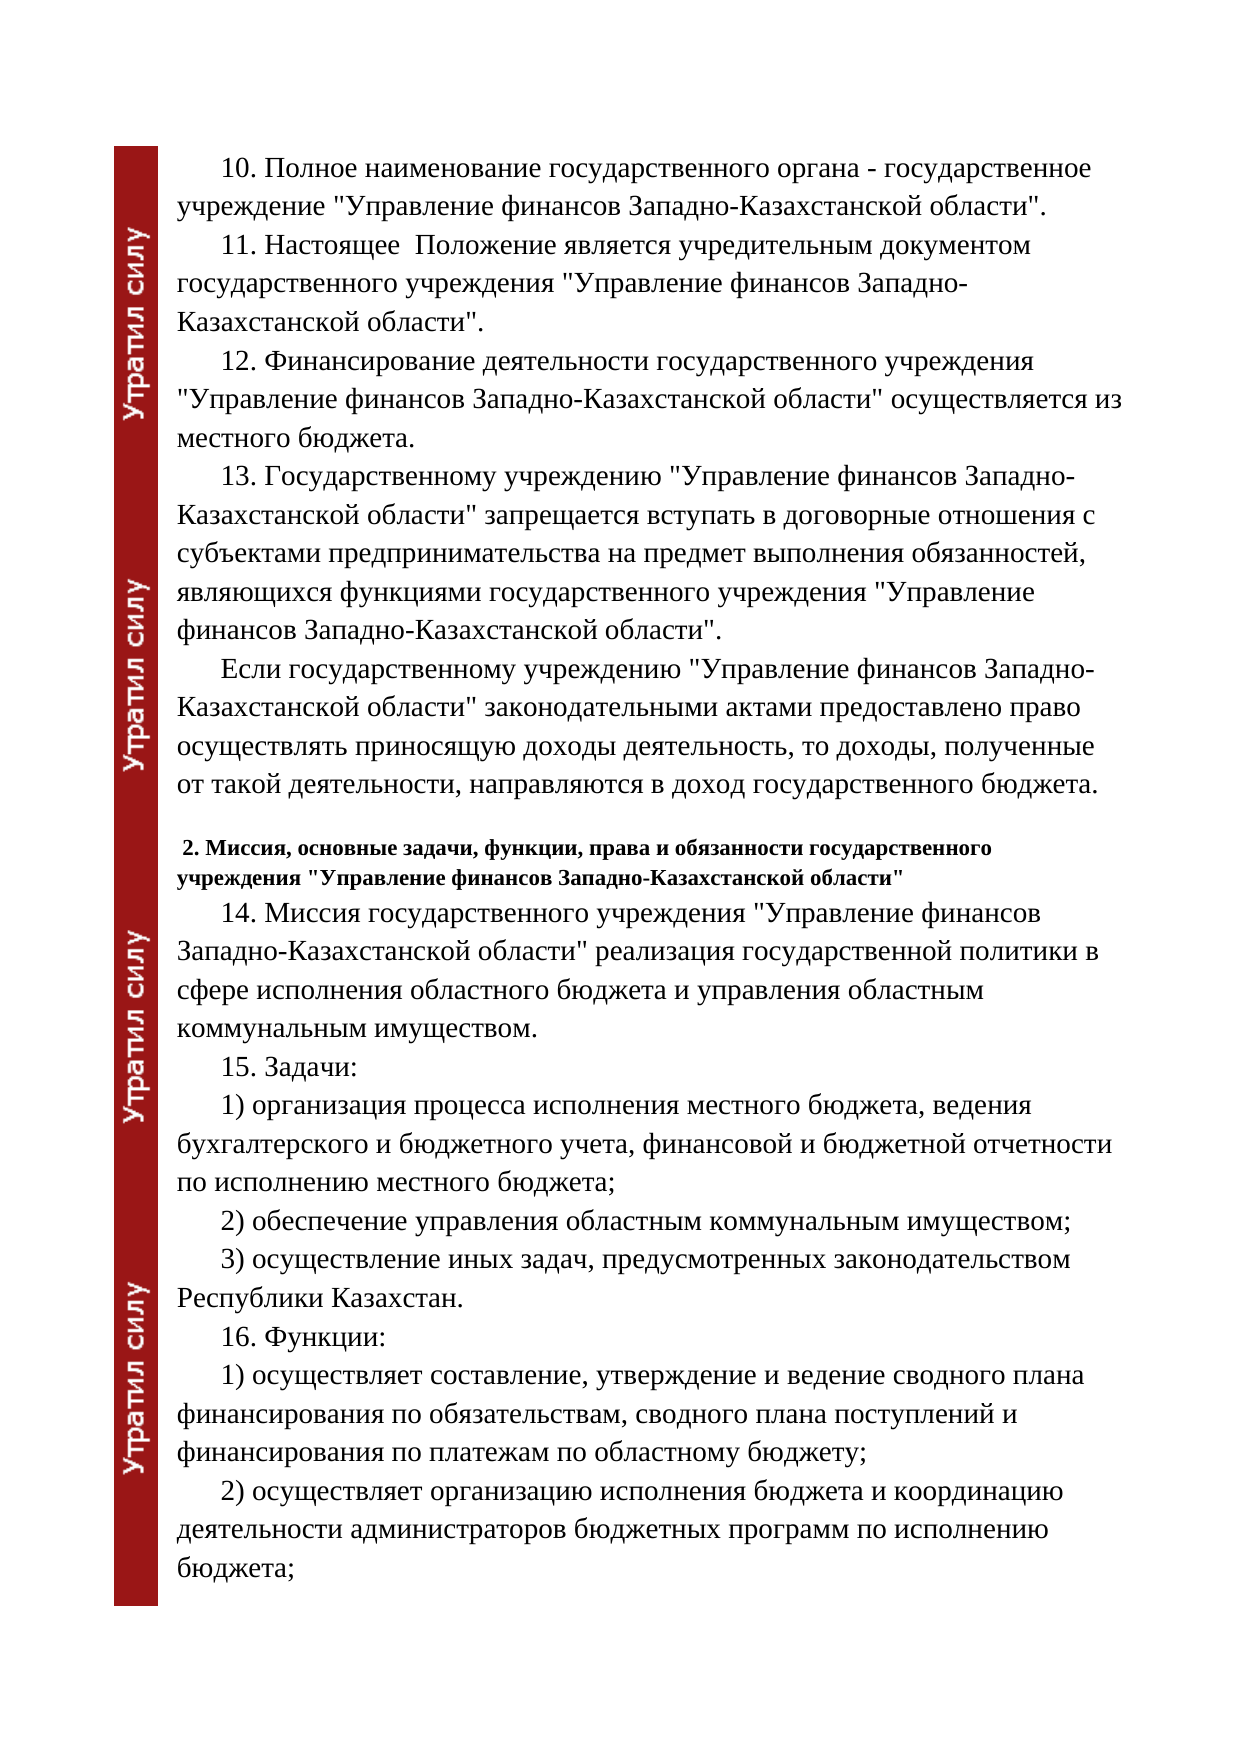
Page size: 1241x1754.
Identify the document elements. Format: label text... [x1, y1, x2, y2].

text 2. Миссия, основные задачи, функции, права и обязанности государственного учреждения "Управление финансов Западно-Казахстанской области" [112, 834, 1128, 891]
picture [114, 146, 158, 150]
picture [114, 1583, 158, 1606]
picture [114, 891, 158, 895]
picture [114, 830, 158, 834]
